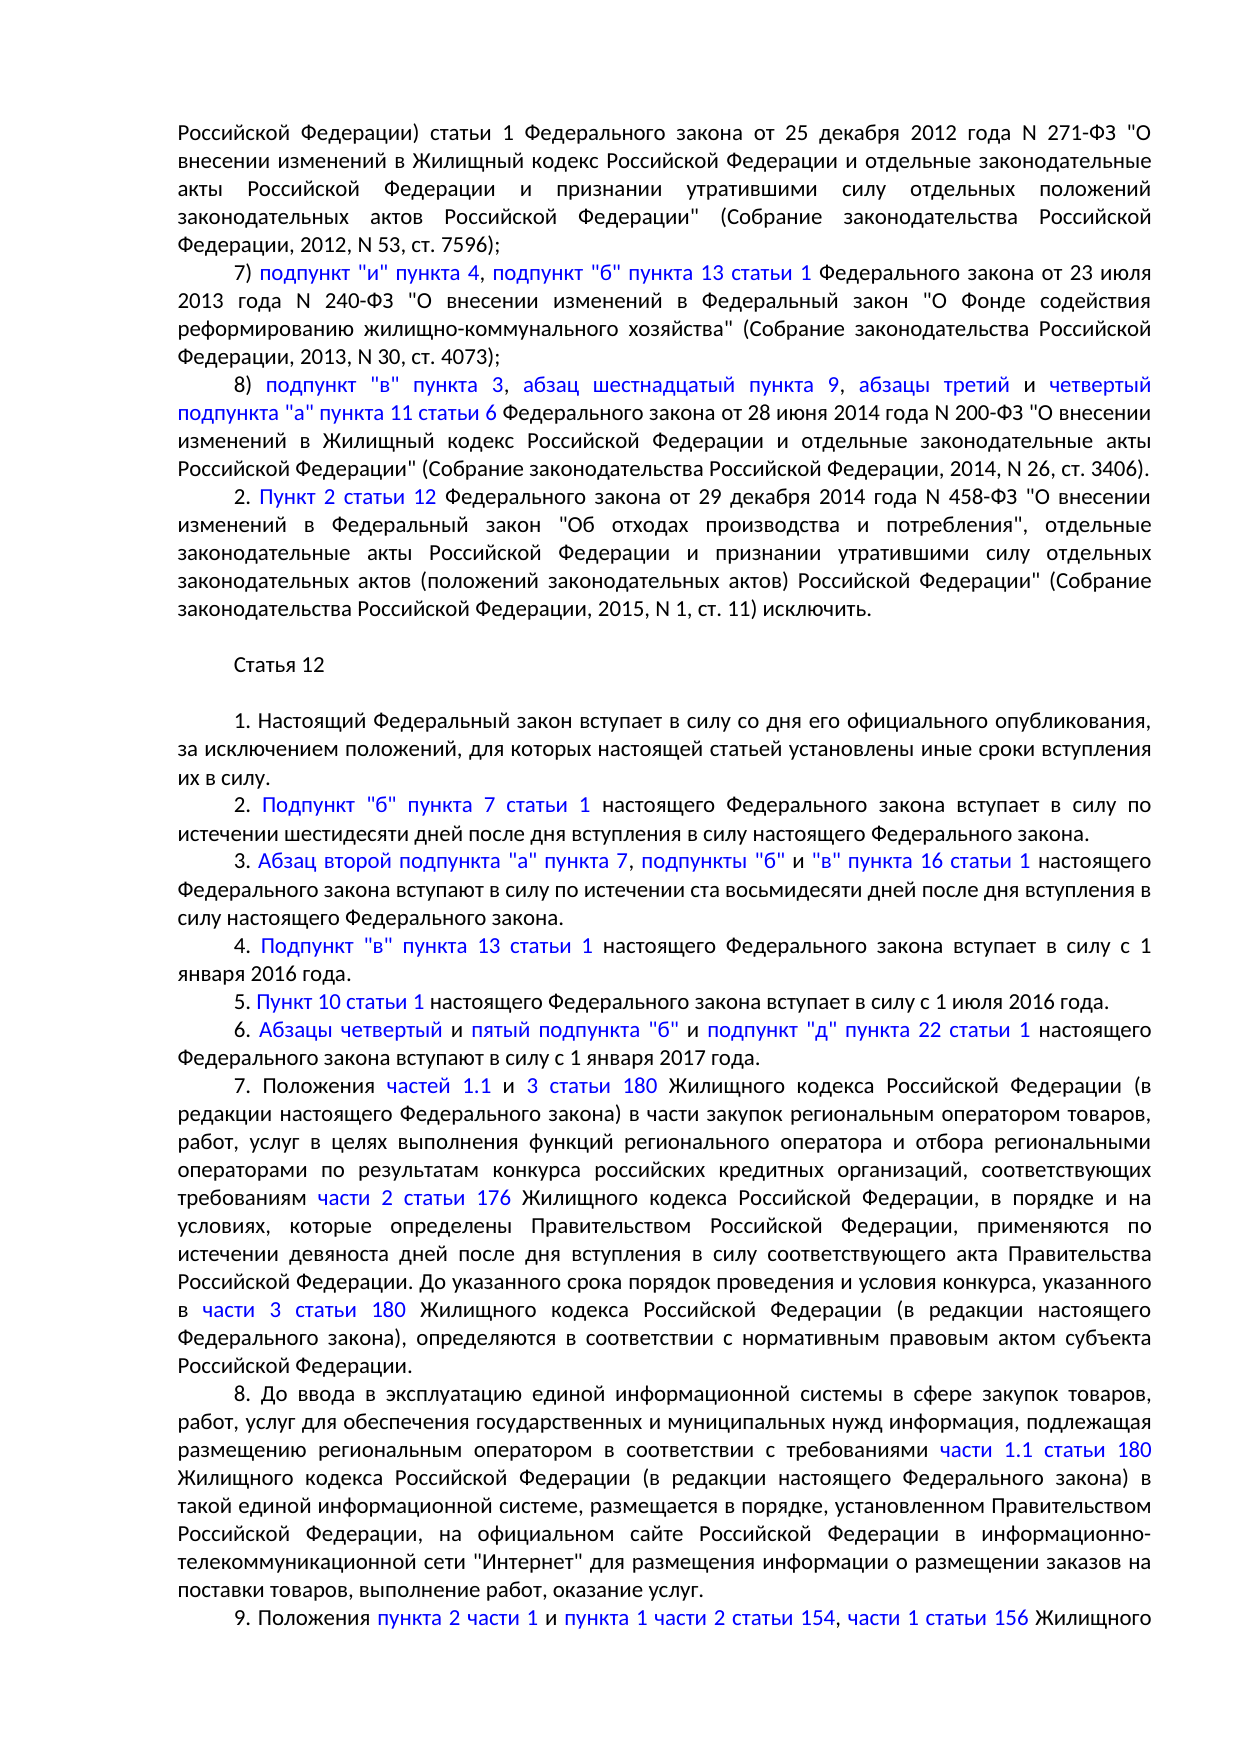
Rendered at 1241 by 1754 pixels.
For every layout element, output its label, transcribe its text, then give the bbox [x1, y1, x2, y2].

text Статья 12 [177, 651, 1152, 678]
text 8) подпункт "в" пункта 3, абзац шестнадцатый пункта 9, абзацы третий и четвертый подпункта "а" пункта 11 статьи 6 Федерального закона от 28 июня 2014 года N 200-ФЗ "О внесении изменений в Жилищный кодекс Российской Федерации и отдельные законодательные акты Российской Федерации" (Собрание законодательства Российской Федерации, 2014, N 26, ст. 3406). [177, 370, 1152, 482]
text 2. Подпункт "б" пункта 7 статьи 1 настоящего Федерального закона вступает в силу по истечении шестидесяти дней после дня вступления в силу настоящего Федерального закона. [177, 791, 1152, 847]
text 7) подпункт "и" пункта 4, подпункт "б" пункта 13 статьи 1 Федерального закона от 23 июля 2013 года N 240-ФЗ "О внесении изменений в Федеральный закон "О Фонде содействия реформированию жилищно-коммунального хозяйства" (Собрание законодательства Российской Федерации, 2013, N 30, ст. 4073); [177, 258, 1152, 370]
text 7. Положения частей 1.1 и 3 статьи 180 Жилищного кодекса Российской Федерации (в редакции настоящего Федерального закона) в части закупок региональным оператором товаров, работ, услуг в целях выполнения функций регионального оператора и отбора региональными операторами по результатам конкурса российских кредитных организаций, соответствующих требованиям части 2 статьи 176 Жилищного кодекса Российской Федерации, в порядке и на условиях, которые определены Правительством Российской Федерации, применяются по истечении девяноста дней после дня вступления в силу соответствующего акта Правительства Российской Федерации. До указанного срока порядок проведения и условия конкурса, указанного в части 3 статьи 180 Жилищного кодекса Российской Федерации (в редакции настоящего Федерального закона), определяются в соответствии с нормативным правовым актом субъекта Российской Федерации. [177, 1071, 1152, 1379]
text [177, 118, 1152, 258]
text 5. Пункт 10 статьи 1 настоящего Федерального закона вступает в силу с 1 июля 2016 года. [177, 987, 1152, 1015]
text 3. Абзац второй подпункта "а" пункта 7, подпункты "б" и "в" пункта 16 статьи 1 настоящего Федерального закона вступают в силу по истечении ста восьмидесяти дней после дня вступления в силу настоящего Федерального закона. [177, 847, 1152, 931]
text 1. Настоящий Федеральный закон вступает в силу со дня его официального опубликования, за исключением положений, для которых настоящей статьей установлены иные сроки вступления их в силу. [177, 707, 1152, 791]
text 6. Абзацы четвертый и пятый подпункта "б" и подпункт "д" пункта 22 статьи 1 настоящего Федерального закона вступают в силу с 1 января 2017 года. [177, 1015, 1152, 1071]
text 4. Подпункт "в" пункта 13 статьи 1 настоящего Федерального закона вступает в силу с 1 января 2016 года. [177, 931, 1152, 987]
text 8. До ввода в эксплуатацию единой информационной системы в сфере закупок товаров, работ, услуг для обеспечения государственных и муниципальных нужд информация, подлежащая размещению региональным оператором в соответствии с требованиями части 1.1 статьи 180 Жилищного кодекса Российской Федерации (в редакции настоящего Федерального закона) в такой единой информационной системе, размещается в порядке, установленном Правительством Российской Федерации, на официальном сайте Российской Федерации в информационно-телекоммуникационной сети "Интернет" для размещения информации о размещении заказов на поставки товаров, выполнение работ, оказание услуг. [177, 1379, 1152, 1603]
text 2. Пункт 2 статьи 12 Федерального закона от 29 декабря 2014 года N 458-ФЗ "О внесении изменений в Федеральный закон "Об отходах производства и потребления", отдельные законодательные акты Российской Федерации и признании утратившими силу отдельных законодательных актов (положений законодательных актов) Российской Федерации" (Собрание законодательства Российской Федерации, 2015, N 1, ст. 11) исключить. [177, 482, 1152, 622]
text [177, 1603, 1152, 1631]
